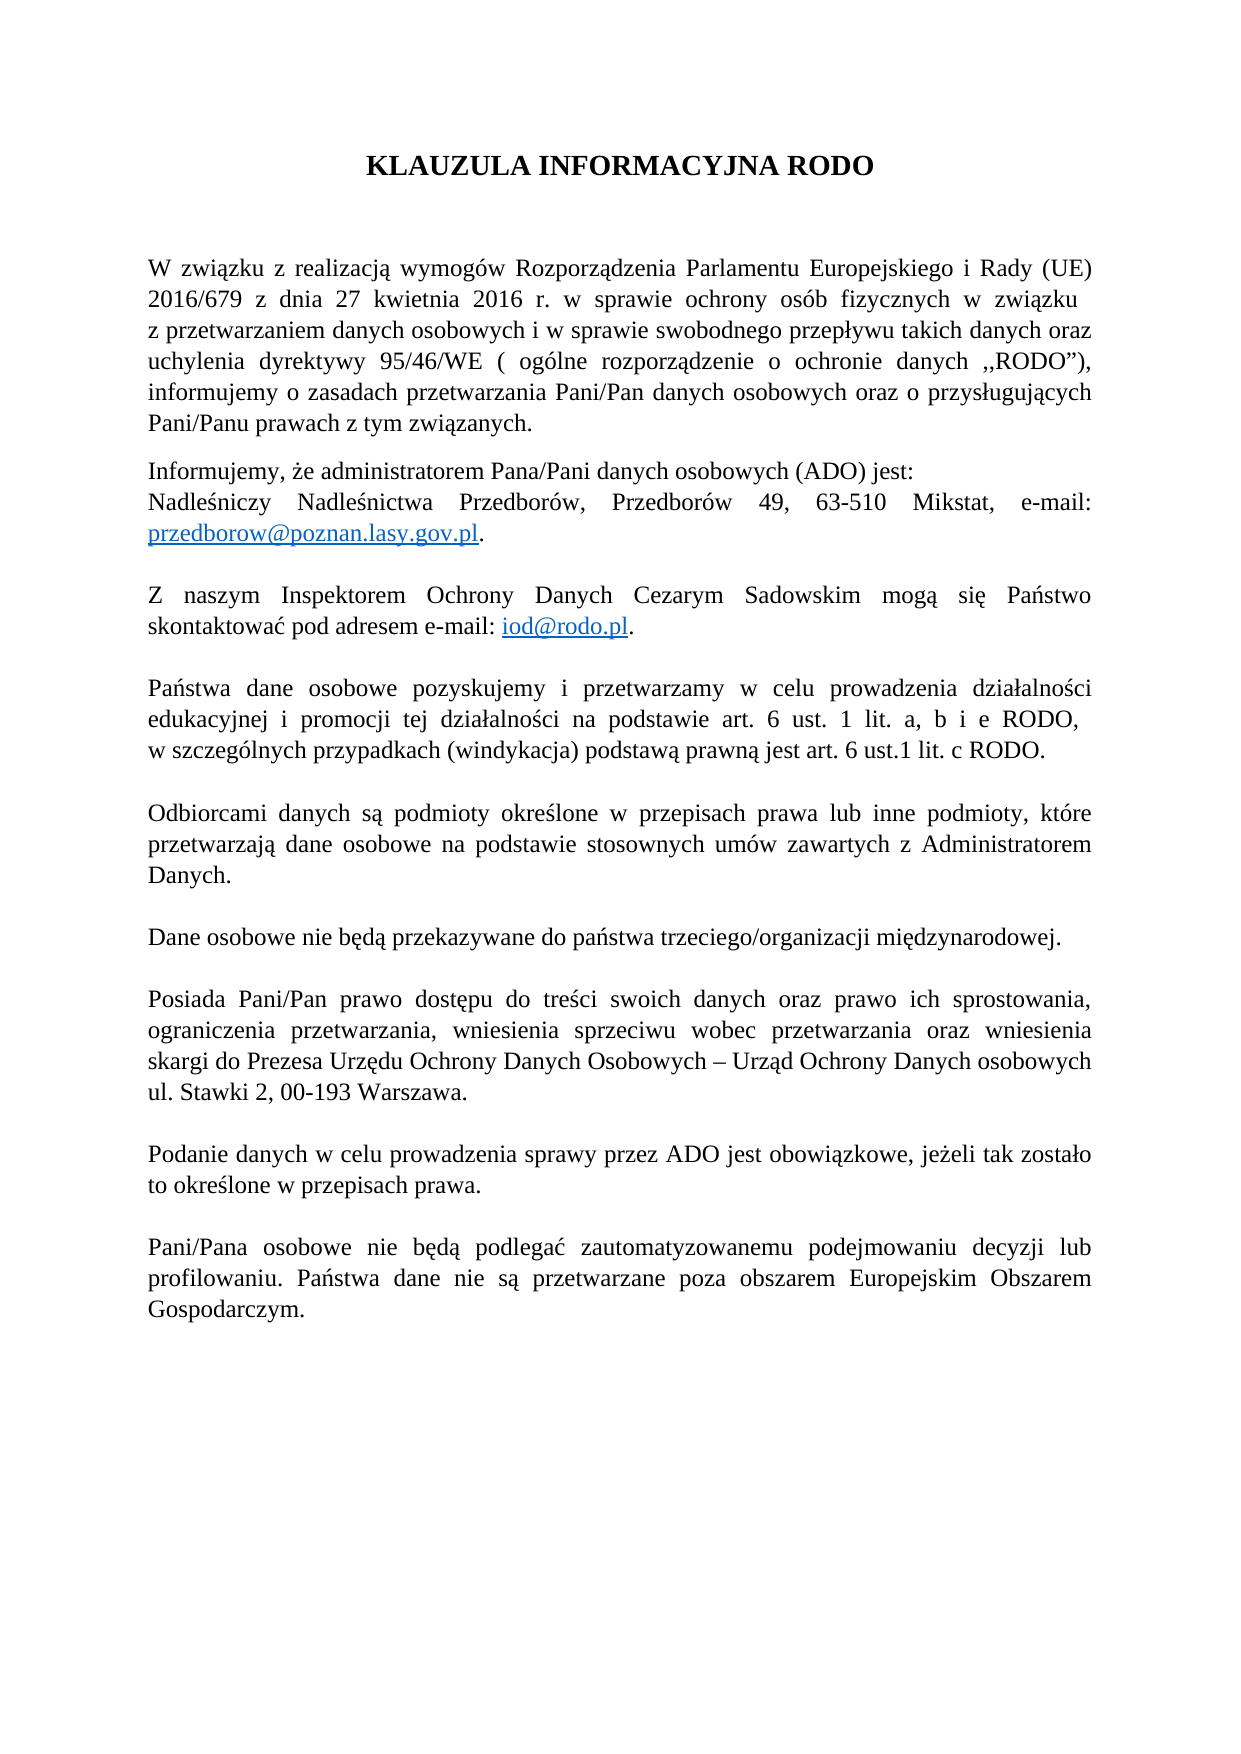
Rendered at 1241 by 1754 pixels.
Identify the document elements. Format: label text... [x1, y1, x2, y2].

text Informujemy, że administratorem Pana/Pani danych osobowych (ADO) jest: [148, 456, 1093, 485]
text W związku z realizacją wymogów Rozporządzenia Parlamentu Europejskiego i Rady (UE) 2016/679 z dnia 27 kwietnia 2016 r. w sprawie ochrony osób fizycznych w związku z przetwarzaniem danych osobowych i w sprawie swobodnego przepływu takich danych oraz uchylenia dyrektywy 95/46/WE ( ogólne rozporządzenie o ochronie danych ,,RODO”), informujemy o zasadach przetwarzania Pani/Pan danych osobowych oraz o przysługujących Pani/Panu prawach z tym związanych. [148, 253, 1093, 437]
text Podanie danych w celu prowadzenia sprawy przez ADO jest obowiązkowe, jeżeli tak zostało to określone w przepisach prawa. [148, 1139, 1093, 1199]
text Odbiorcami danych są podmioty określone w przepisach prawa lub inne podmioty, które przetwarzają dane osobowe na podstawie stosownych umów zawartych z Administratorem Danych. [148, 798, 1093, 888]
text Posiada Pani/Pan prawo dostępu do treści swoich danych oraz prawo ich sprostowania, ograniczenia przetwarzania, wniesienia sprzeciwu wobec przetwarzania oraz wniesienia skargi do Prezesa Urzędu Ochrony Danych Osobowych – Urząd Ochrony Danych osobowych ul. Stawki 2, 00-193 Warszawa. [148, 984, 1093, 1106]
text Państwa dane osobowe pozyskujemy i przetwarzamy w celu prowadzenia działalności edukacyjnej i promocji tej działalności na podstawie art. 6 ust. 1 lit. a, b i e RODO, w szczególnych przypadkach (windykacja) podstawą prawną jest art. 6 ust.1 lit. c RODO. [148, 673, 1093, 764]
text Pani/Pana osobowe nie będą podlegać zautomatyzowanemu podejmowaniu decyzji lub profilowaniu. Państwa dane nie są przetwarzane poza obszarem Europejskim Obszarem Gospodarczym. [148, 1232, 1093, 1323]
text KLAUZULA INFORMACYJNA RODO [148, 148, 1093, 181]
text Dane osobowe nie będą przekazywane do państwa trzeciego/organizacji międzynarodowej. [148, 922, 1093, 951]
text Nadleśniczy Nadleśnictwa Przedborów, Przedborów 49, 63-510 Mikstat, e-mail: przedborow@poznan.lasy.gov.pl. [148, 487, 1093, 547]
text Z naszym Inspektorem Ochrony Danych Cezarym Sadowskim mogą się Państwo skontaktować pod adresem e-mail: iod@rodo.pl. [148, 580, 1093, 640]
